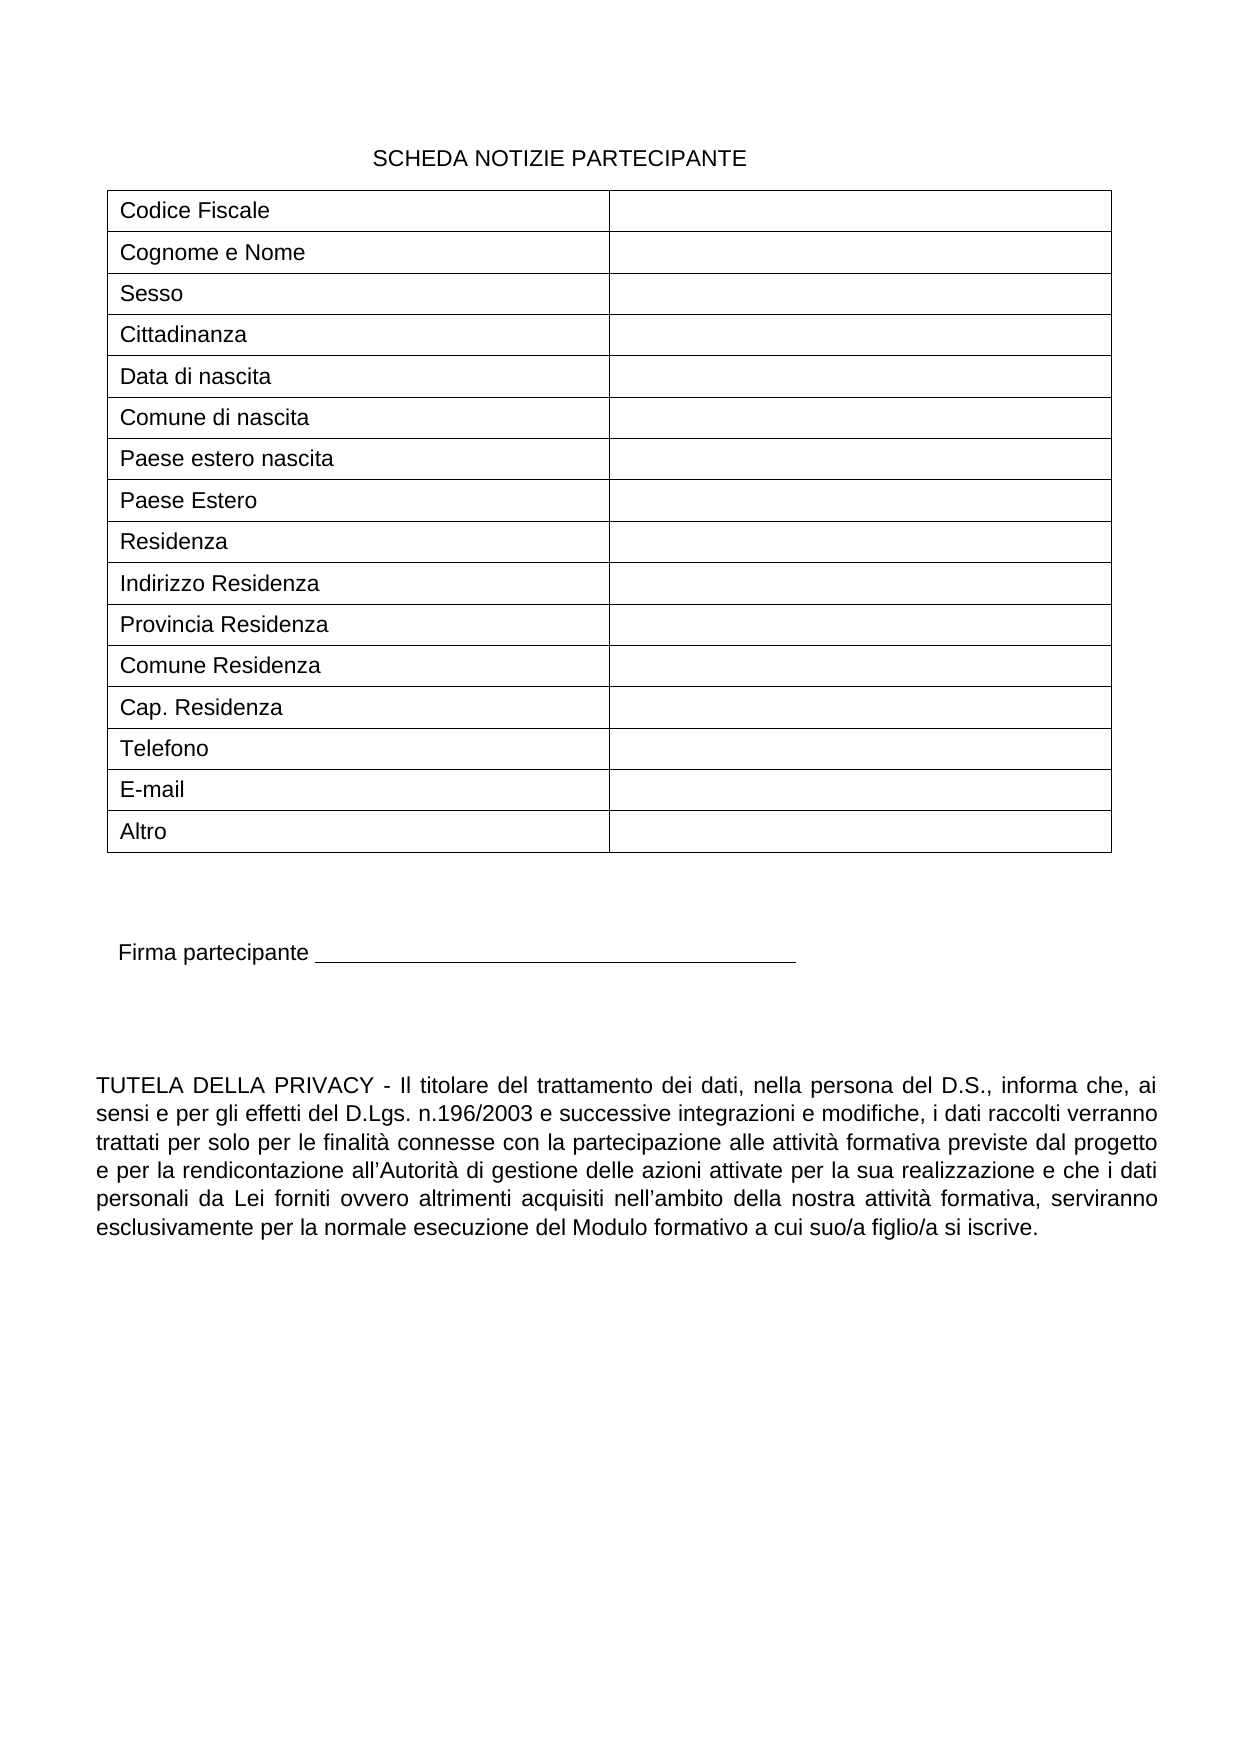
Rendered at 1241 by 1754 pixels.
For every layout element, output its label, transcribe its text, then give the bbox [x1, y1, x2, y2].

table_cell [610, 356, 1111, 397]
table_cell [610, 687, 1111, 727]
table_cell E-mail [108, 770, 609, 810]
table_cell [610, 563, 1111, 603]
table_cell [610, 480, 1111, 521]
table_cell Paese estero nascita [108, 439, 609, 479]
table_cell Comune di nascita [108, 398, 609, 438]
table_cell [610, 811, 1111, 852]
table_cell Data di nascita [108, 356, 609, 397]
table_cell Telefono [108, 729, 609, 769]
table_cell [610, 770, 1111, 810]
table_cell Cittadinanza [108, 315, 609, 355]
table_header [610, 191, 1111, 231]
text TUTELA DELLA PRIVACY - Il titolare del trattamento dei dati, nella persona del D.S., informa che, ai sensi e per gli effetti del D.Lgs. n.196/2003 e successive integrazioni e modifiche, i dati raccolti verranno trattati per solo per le finalità connesse con la partecipazione alle attività formativa previste dal progetto e per la rendicontazione all’Autorità di gestione delle azioni attivate per la sua realizzazione e che i dati personali da Lei forniti ovvero altrimenti acquisiti nell’ambito della nostra attività formativa, serviranno esclusivamente per la normale esecuzione del Modulo formativo a cui suo/a figlio/a si iscrive. [96, 1072, 1158, 1240]
table_cell Cap. Residenza [108, 687, 609, 727]
table_cell [610, 315, 1111, 355]
table_cell [610, 439, 1111, 479]
subtitle Firma partecipante [118, 939, 1134, 965]
table_cell [610, 646, 1111, 686]
table_cell [610, 398, 1111, 438]
table_cell Residenza [108, 522, 609, 562]
subtitle SCHEDA NOTIZIE PARTECIPANTE [372, 145, 867, 172]
table_cell [610, 605, 1111, 645]
table_cell [610, 232, 1111, 273]
table_header Codice Fiscale [108, 191, 609, 231]
table_cell Provincia Residenza [108, 605, 609, 645]
table_cell [610, 522, 1111, 562]
table_cell Paese Estero [108, 480, 609, 521]
table_cell Sesso [108, 274, 609, 314]
table_cell Comune Residenza [108, 646, 609, 686]
table_cell Cognome e Nome [108, 232, 609, 273]
table_cell Indirizzo Residenza [108, 563, 609, 603]
table_cell Altro [108, 811, 609, 852]
table_cell [610, 729, 1111, 769]
table_cell [610, 274, 1111, 314]
